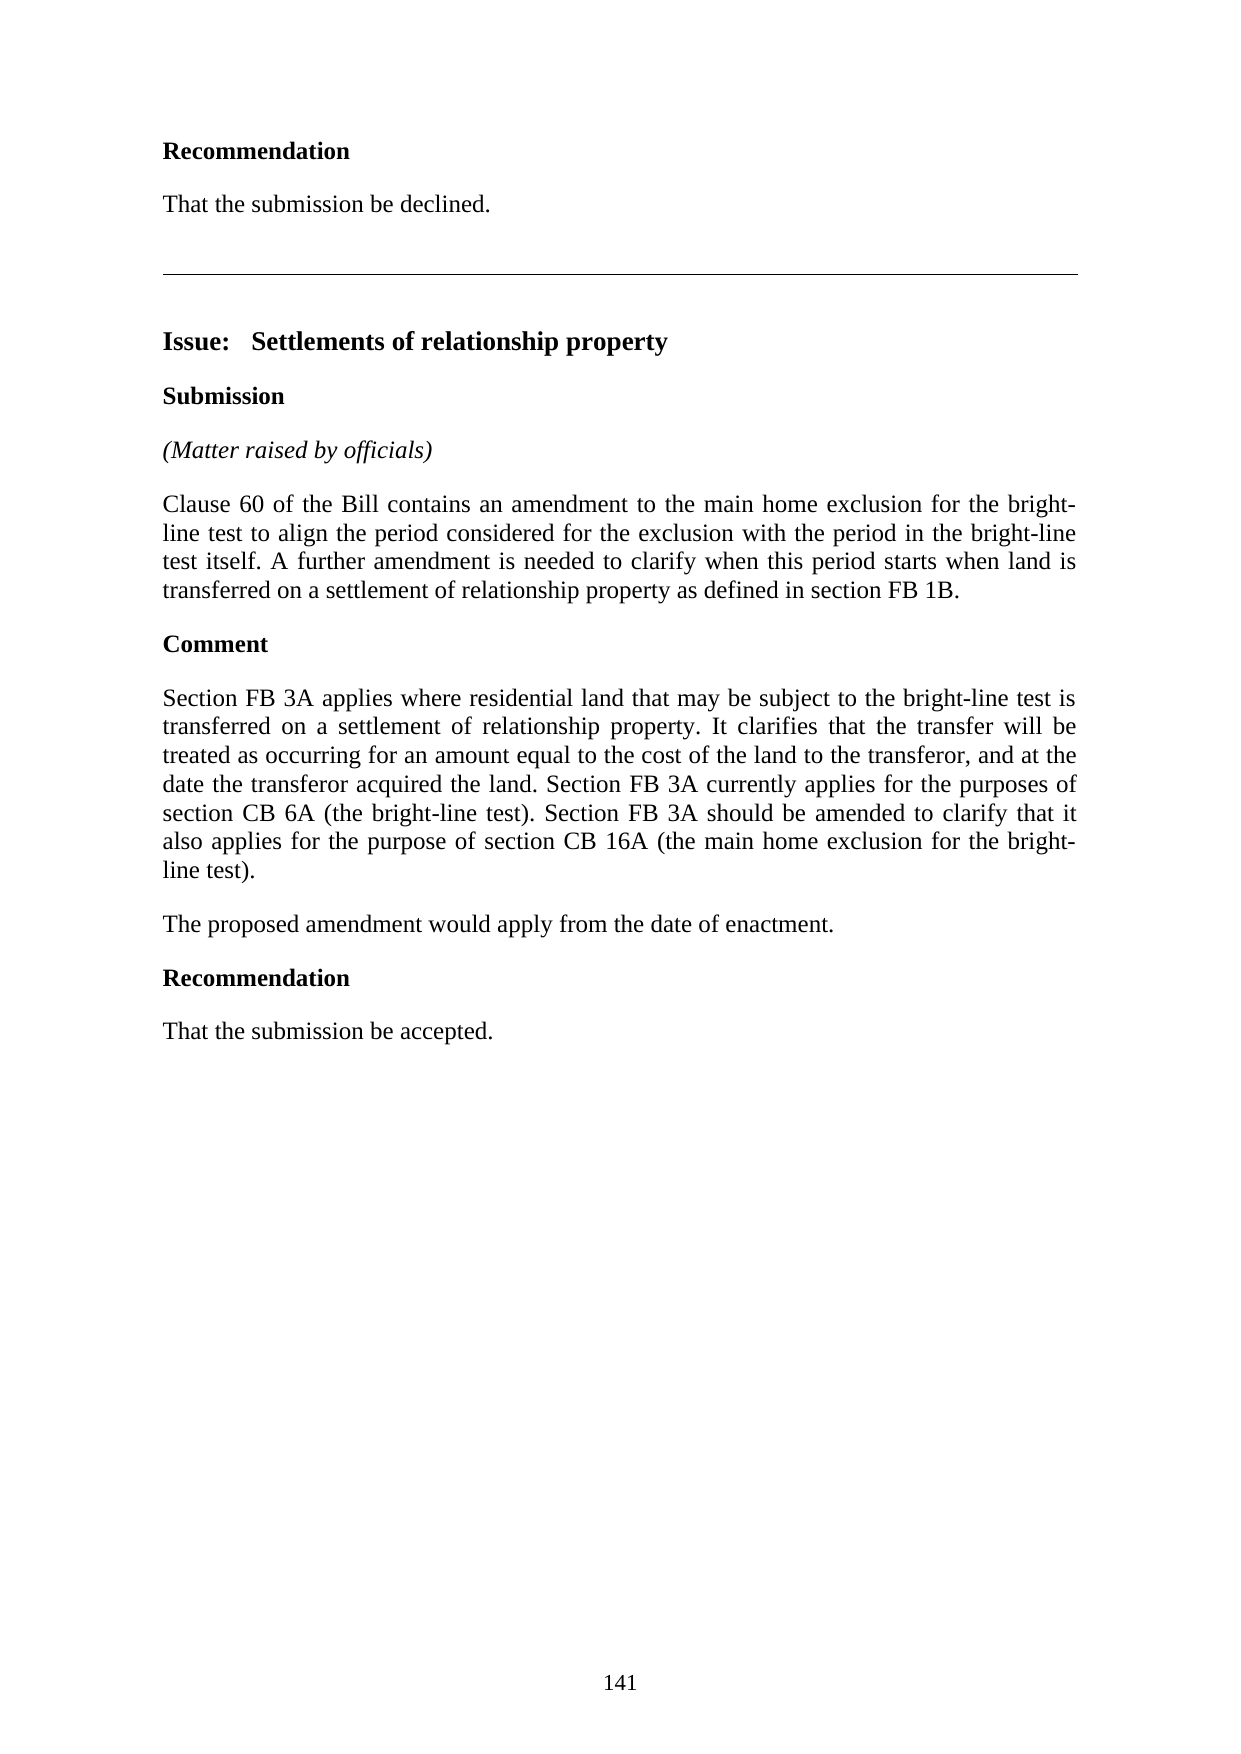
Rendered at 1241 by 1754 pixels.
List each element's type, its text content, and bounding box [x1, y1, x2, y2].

text That the submission be declined. [162, 189, 1078, 218]
subtitle Issue: Settlements of relationship property [162, 325, 1078, 356]
subtitle Recommendation [162, 963, 1078, 991]
text Section FB 3A applies where residential land that may be subject to the bright-line test is transferred on a settlement of relationship property. It clarifies that the transfer will be treated as occurring for an amount equal to the cost of the land to the transferor, and at the date the transferor acquired the land. Section FB 3A currently applies for the purposes of section CB 6A (the bright-line test). Section FB 3A should be amended to clarify that it also applies for the purpose of section CB 16A (the main home exclusion for the bright-line test). [162, 683, 1078, 884]
subtitle Comment [162, 629, 1078, 658]
text The proposed amendment would apply from the date of enactment. [162, 909, 1078, 938]
text (Matter raised by officials) [162, 435, 1078, 464]
text Clause 60 of the Bill contains an amendment to the main home exclusion for the bright-line test to align the period considered for the exclusion with the period in the bright-line test itself. A further amendment is needed to clarify when this period starts when land is transferred on a settlement of relationship property as defined in section FB 1B. [162, 489, 1078, 604]
subtitle Recommendation [162, 136, 1078, 164]
subtitle Submission [162, 381, 1078, 410]
text That the submission be accepted. [162, 1016, 1078, 1045]
